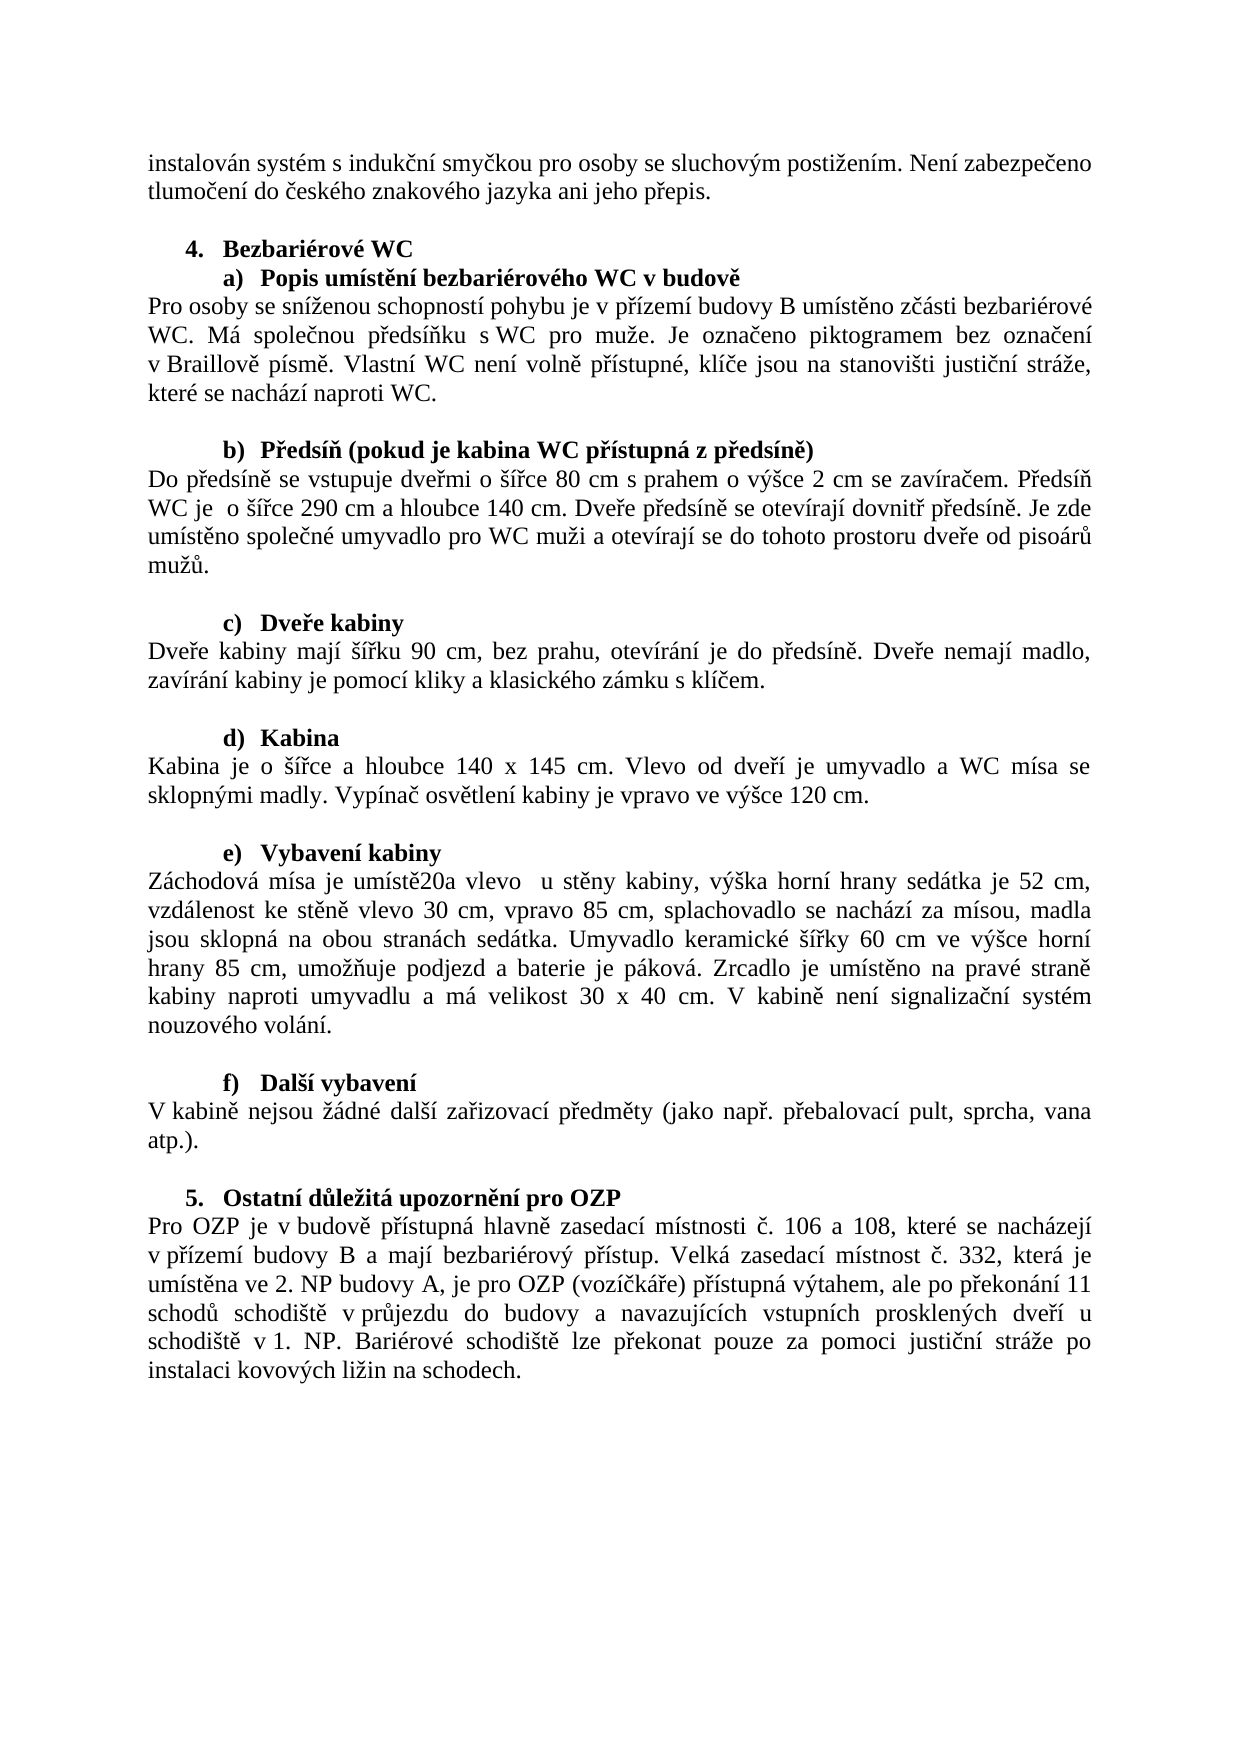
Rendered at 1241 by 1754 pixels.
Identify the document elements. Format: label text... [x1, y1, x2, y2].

text Do předsíně se vstupuje dveřmi o šířce 80 cm s prahem o výšce 2 cm se zavíračem. Předsíň WC je o šířce 290 cm a hloubce 140 cm. Dveře předsíně se otevírají dovnitř předsíně. Je zde umístěno společné umyvadlo pro WC muži a otevírají se do tohoto prostoru dveře od pisoárů mužů. [148, 464, 1093, 579]
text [148, 148, 1093, 205]
text Pro osoby se sníženou schopností pohybu je v přízemí budovy B umístěno zčásti bezbariérové WC. Má společnou předsíňku s WC pro muže. Je označeno piktogramem bez označení v Braillově písmě. Vlastní WC není volně přístupné, klíče jsou na stanovišti justiční stráže, které se nachází naproti WC. [148, 291, 1093, 406]
list Dveře kabiny [223, 608, 1093, 636]
text V kabině nejsou žádné další zařizovací předměty (jako např. přebalovací pult, sprcha, vana atp.). [148, 1096, 1093, 1154]
list Další vybavení [223, 1068, 1093, 1096]
list Kabina [223, 723, 1093, 751]
text Kabina je o šířce a hloubce 140 x 145 cm. Vlevo od dveří je umyvadlo a WC mísa se sklopnými madly. Vypínač osvětlení kabiny je vpravo ve výšce 120 cm. [148, 751, 1093, 809]
text Pro OZP je v budově přístupná hlavně zasedací místnosti č. 106 a 108, které se nacházejí v přízemí budovy B a mají bezbariérový přístup. Velká zasedací místnost č. 332, která je umístěna ve 2. NP budovy A, je pro OZP (vozíčkáře) přístupná výtahem, ale po překonání 11 schodů schodiště v průjezdu do budovy a navazujících vstupních prosklených dveří u schodiště v 1. NP. Bariérové schodiště lze překonat pouze za pomoci justiční stráže po instalaci kovových ližin na schodech. [148, 1211, 1093, 1384]
text Záchodová mísa je umístě20a vlevo u stěny kabiny, výška horní hrany sedátka je 52 cm, vzdálenost ke stěně vlevo 30 cm, vpravo 85 cm, splachovadlo se nachází za mísou, madla jsou sklopná na obou stranách sedátka. Umyvadlo keramické šířky 60 cm ve výšce horní hrany 85 cm, umožňuje podjezd a baterie je páková. Zrcadlo je umístěno na pravé straně kabiny naproti umyvadlu a má velikost 30 x 40 cm. V kabině není signalizační systém nouzového volání. [148, 866, 1093, 1039]
list Vybavení kabiny [223, 838, 1093, 866]
text Dveře kabiny mají šířku 90 cm, bez prahu, otevírání je do předsíně. Dveře nemají madlo, zavírání kabiny je pomocí kliky a klasického zámku s klíčem. [148, 636, 1093, 694]
list Popis umístění bezbariérového WC v budově [223, 263, 1093, 291]
list Předsíň (pokud je kabina WC přístupná z předsíně) [223, 435, 1093, 464]
list Ostatní důležitá upozornění pro OZP [185, 1183, 1093, 1211]
list Bezbariérové WC [185, 234, 1093, 263]
